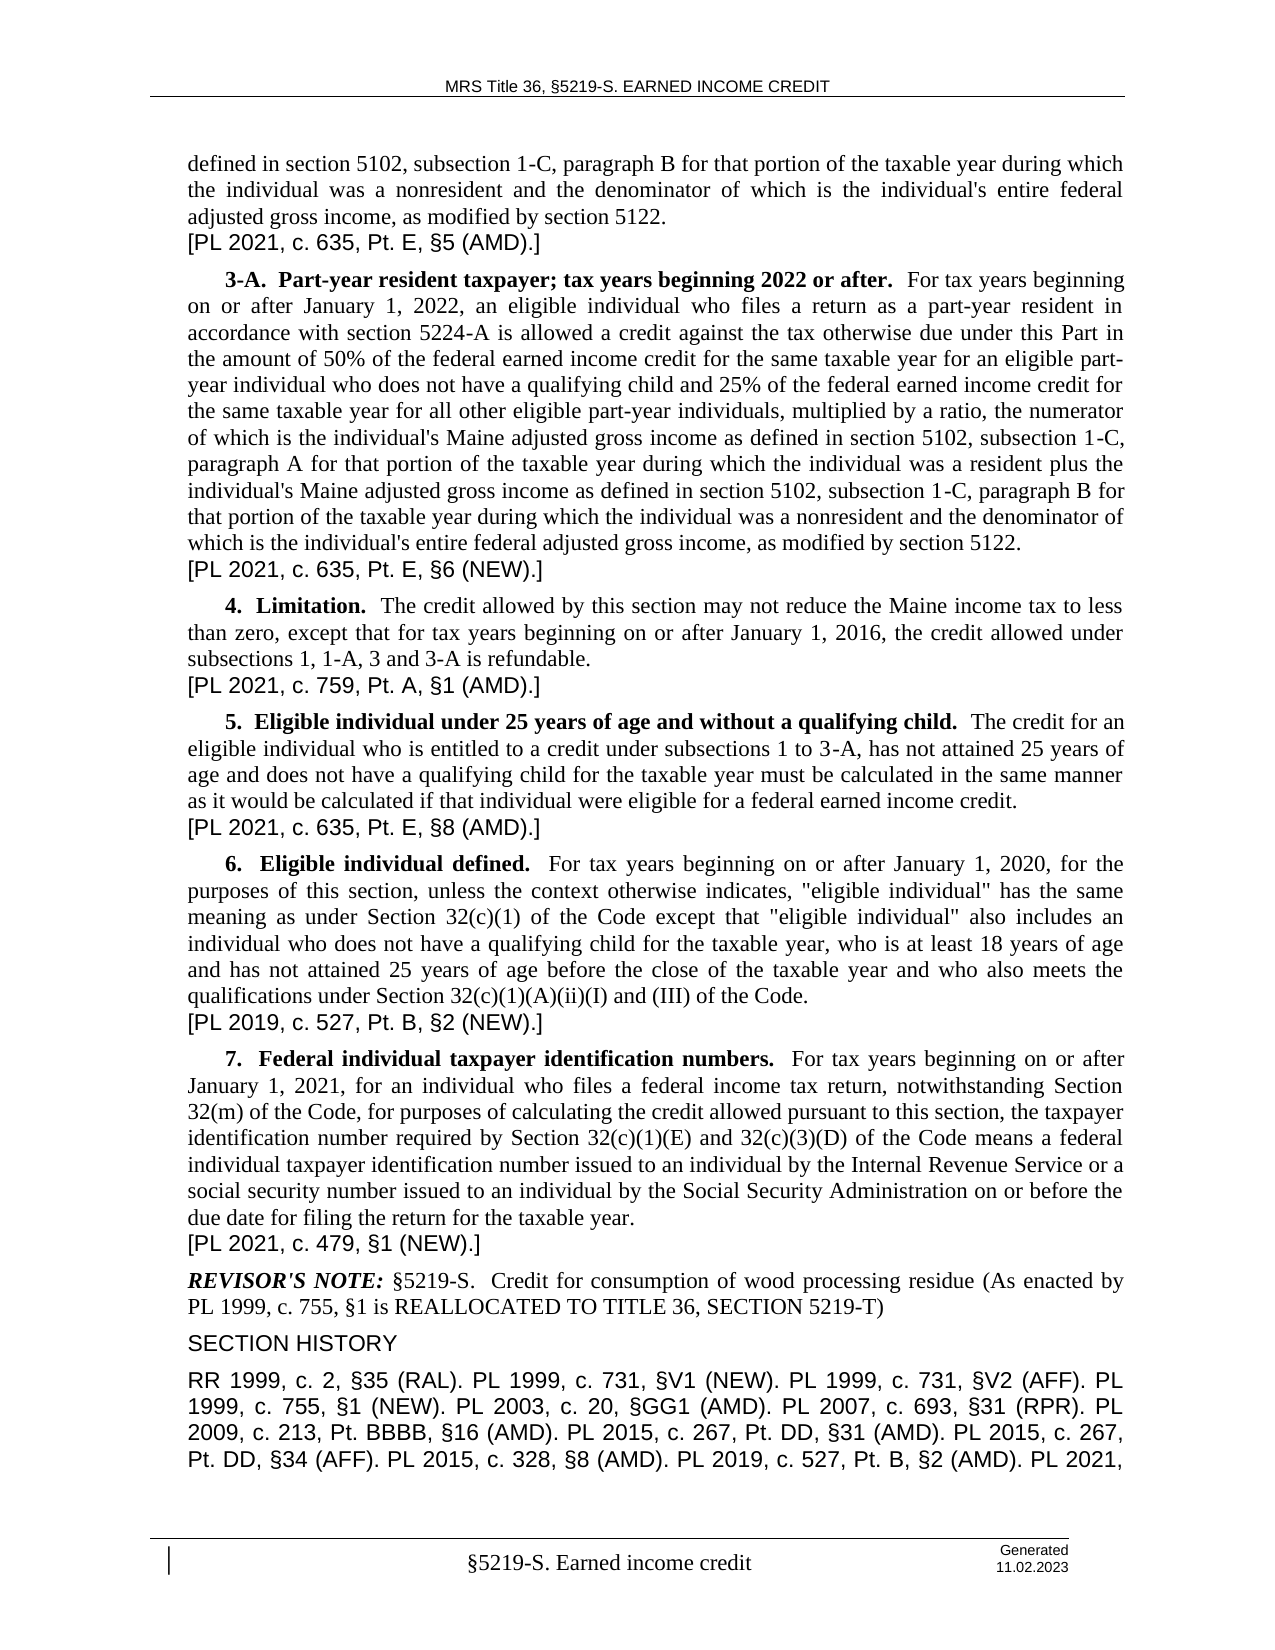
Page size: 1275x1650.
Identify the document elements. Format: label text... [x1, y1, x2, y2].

text 4. Limitation. The credit allowed by this section may not reduce the Maine income tax to less than zero, except that for tax years beginning on or after January 1, 2016, the credit allowed under subsections 1, 1‑A, 3 and 3‑A is refundable. [187, 592, 1125, 672]
text 7. Federal individual taxpayer identification numbers. For tax years beginning on or after January 1, 2021, for an individual who files a federal income tax return, notwithstanding Section 32(m) of the Code, for purposes of calculating the credit allowed pursuant to this section, the taxpayer identification number required by Section 32(c)(1)(E) and 32(c)(3)(D) of the Code means a federal individual taxpayer identification number issued to an individual by the Internal Revenue Service or a social security number issued to an individual by the Social Security Administration on or before the due date for filing the return for the taxable year. [187, 1045, 1125, 1230]
text [PL 2021, c. 635, Pt. E, §5 (AMD).] [187, 229, 1125, 255]
text Revisor's Note: §5219-S. Credit for consumption of wood processing residue (As enacted by PL 1999, c. 755, §1 is REALLOCATED TO TITLE 36, SECTION 5219-T) [187, 1267, 1125, 1319]
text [187, 1367, 1125, 1472]
text [PL 2021, c. 759, Pt. A, §1 (AMD).] [187, 672, 1125, 698]
text 3-A. Part-year resident taxpayer; tax years beginning 2022 or after. For tax years beginning on or after January 1, 2022, an eligible individual who files a return as a part-year resident in accordance with section 5224‑A is allowed a credit against the tax otherwise due under this Part in the amount of 50% of the federal earned income credit for the same taxable year for an eligible part-year individual who does not have a qualifying child and 25% of the federal earned income credit for the same taxable year for all other eligible part-year individuals, multiplied by a ratio, the numerator of which is the individual's Maine adjusted gross income as defined in section 5102, subsection 1‑C, paragraph A for that portion of the taxable year during which the individual was a resident plus the individual's Maine adjusted gross income as defined in section 5102, subsection 1‑C, paragraph B for that portion of the taxable year during which the individual was a nonresident and the denominator of which is the individual's entire federal adjusted gross income, as modified by section 5122. [187, 266, 1125, 556]
text [PL 2021, c. 635, Pt. E, §8 (AMD).] [187, 814, 1125, 840]
text SECTION HISTORY [187, 1330, 1125, 1356]
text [187, 150, 1125, 229]
text [PL 2021, c. 635, Pt. E, §6 (NEW).] [187, 556, 1125, 582]
text 6. Eligible individual defined. For tax years beginning on or after January 1, 2020, for the purposes of this section, unless the context otherwise indicates, "eligible individual" has the same meaning as under Section 32(c)(1) of the Code except that "eligible individual" also includes an individual who does not have a qualifying child for the taxable year, who is at least 18 years of age and has not attained 25 years of age before the close of the taxable year and who also meets the qualifications under Section 32(c)(1)(A)(ii)(I) and (III) of the Code. [187, 851, 1125, 1009]
text 5. Eligible individual under 25 years of age and without a qualifying child. The credit for an eligible individual who is entitled to a credit under subsections 1 to 3‑A, has not attained 25 years of age and does not have a qualifying child for the taxable year must be calculated in the same manner as it would be calculated if that individual were eligible for a federal earned income credit. [187, 708, 1125, 814]
text [PL 2021, c. 479, §1 (NEW).] [187, 1230, 1125, 1256]
text [PL 2019, c. 527, Pt. B, §2 (NEW).] [187, 1009, 1125, 1035]
